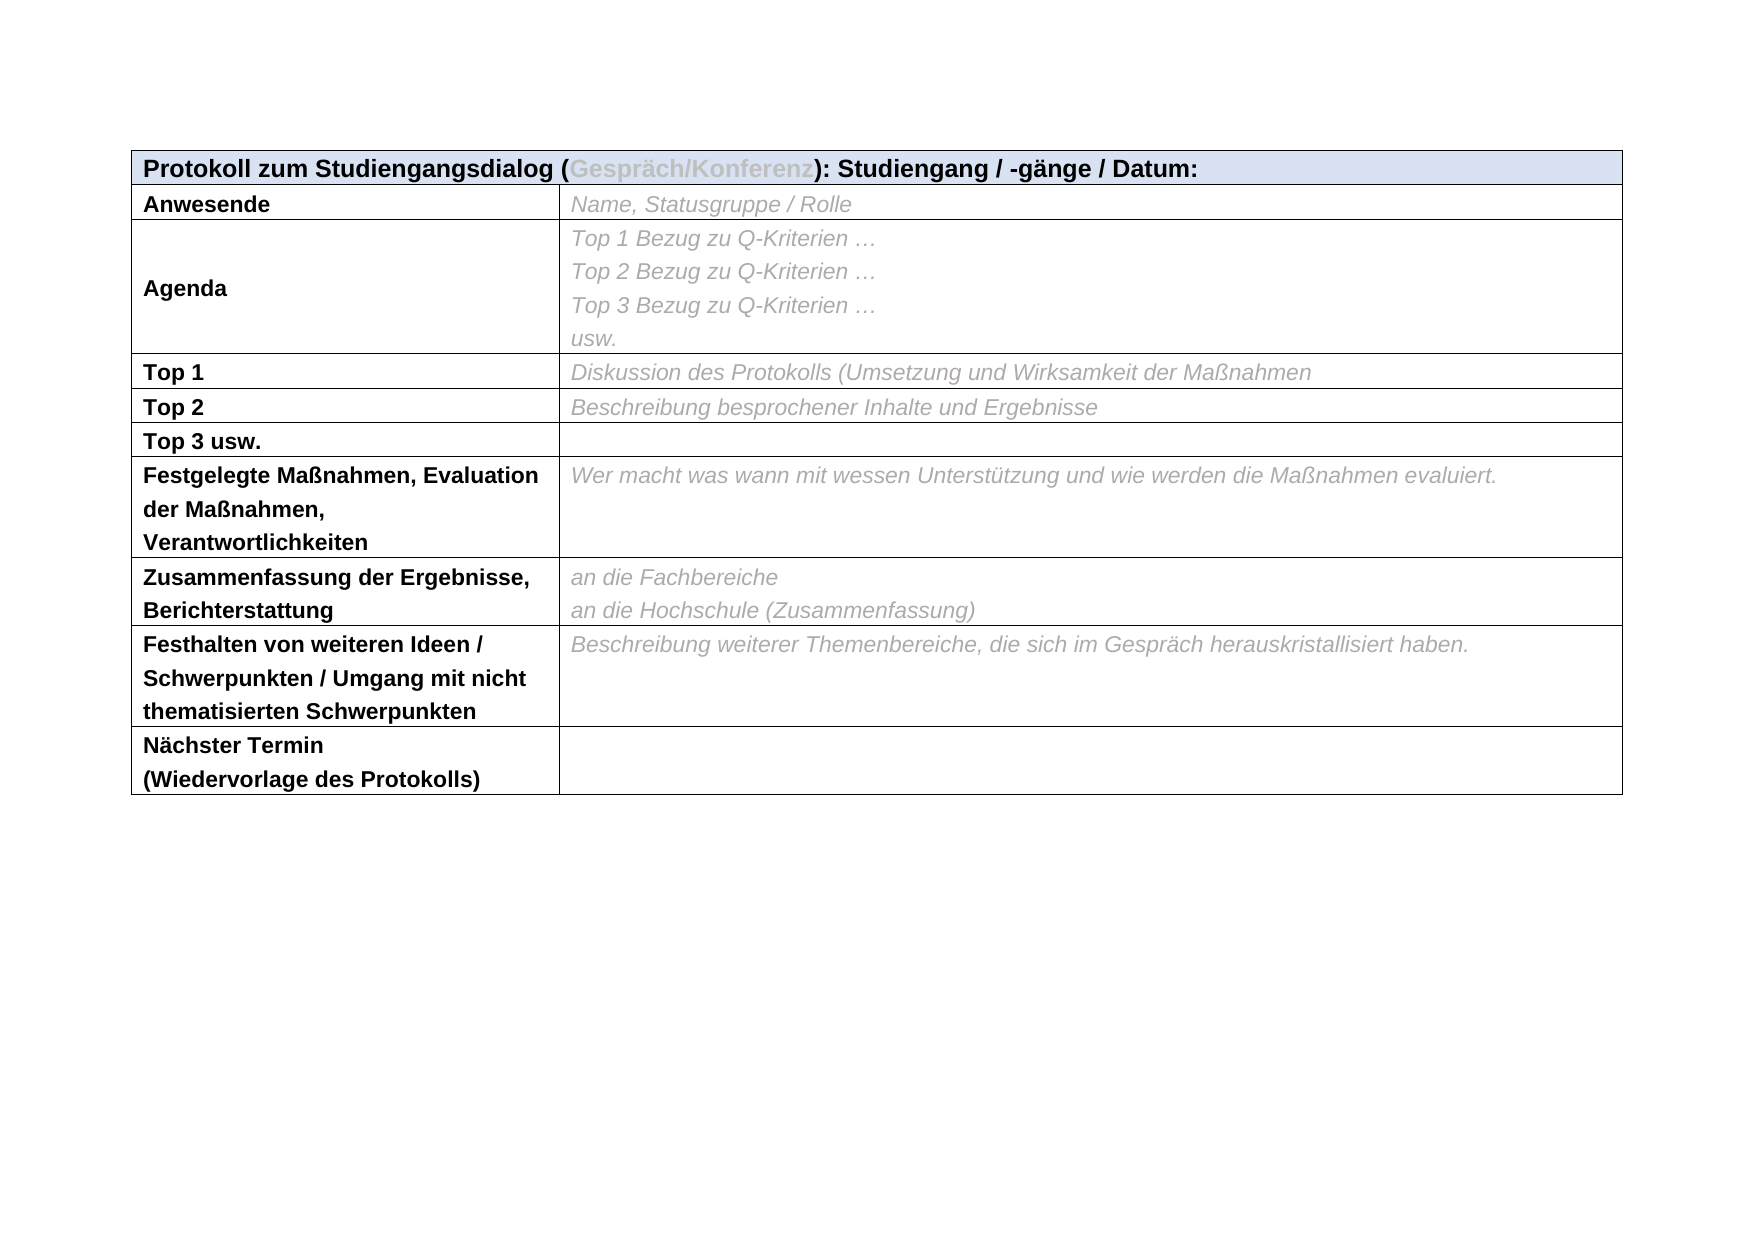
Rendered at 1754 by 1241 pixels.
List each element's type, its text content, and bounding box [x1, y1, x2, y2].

table_cell Beschreibung weiterer Themenbereiche, die sich im Gespräch herauskristallisiert haben. [560, 626, 1622, 726]
table_cell Top 1 Bezug zu Q-Kriterien … Top 2 Bezug zu Q-Kriterien … Top 3 Bezug zu Q-Kriterien … usw. [560, 220, 1622, 353]
table_cell Festhalten von weiteren Ideen / Schwerpunkten / Umgang mit nicht thematisierten Schwerpunkten [132, 626, 559, 726]
table_cell Festgelegte Maßnahmen, Evaluation der Maßnahmen, Verantwortlichkeiten [132, 457, 559, 557]
table_cell an die Fachbereiche an die Hochschule (Zusammenfassung) [560, 558, 1622, 625]
table_cell [560, 423, 1622, 456]
table_cell [560, 727, 1622, 794]
table_cell Top 2 [132, 389, 559, 422]
table_cell Zusammenfassung der Ergebnisse, Berichterstattung [132, 558, 559, 625]
table_cell Name, Statusgruppe / Rolle [560, 185, 1622, 219]
table_header Protokoll zum Studiengangsdialog (Gespräch/Konferenz): Studiengang / -gänge / Datum: [132, 151, 1622, 184]
table_cell Top 3 usw. [132, 423, 559, 456]
table_cell Beschreibung besprochener Inhalte und Ergebnisse [560, 389, 1622, 422]
table_cell Anwesende [132, 185, 559, 219]
table_cell Nächster Termin (Wiedervorlage des Protokolls) [132, 727, 559, 794]
table_cell Agenda [132, 220, 559, 353]
table_cell Top 1 [132, 354, 559, 387]
table_cell Wer macht was wann mit wessen Unterstützung und wie werden die Maßnahmen evaluiert. [560, 457, 1622, 557]
table_cell Diskussion des Protokolls (Umsetzung und Wirksamkeit der Maßnahmen [560, 354, 1622, 387]
